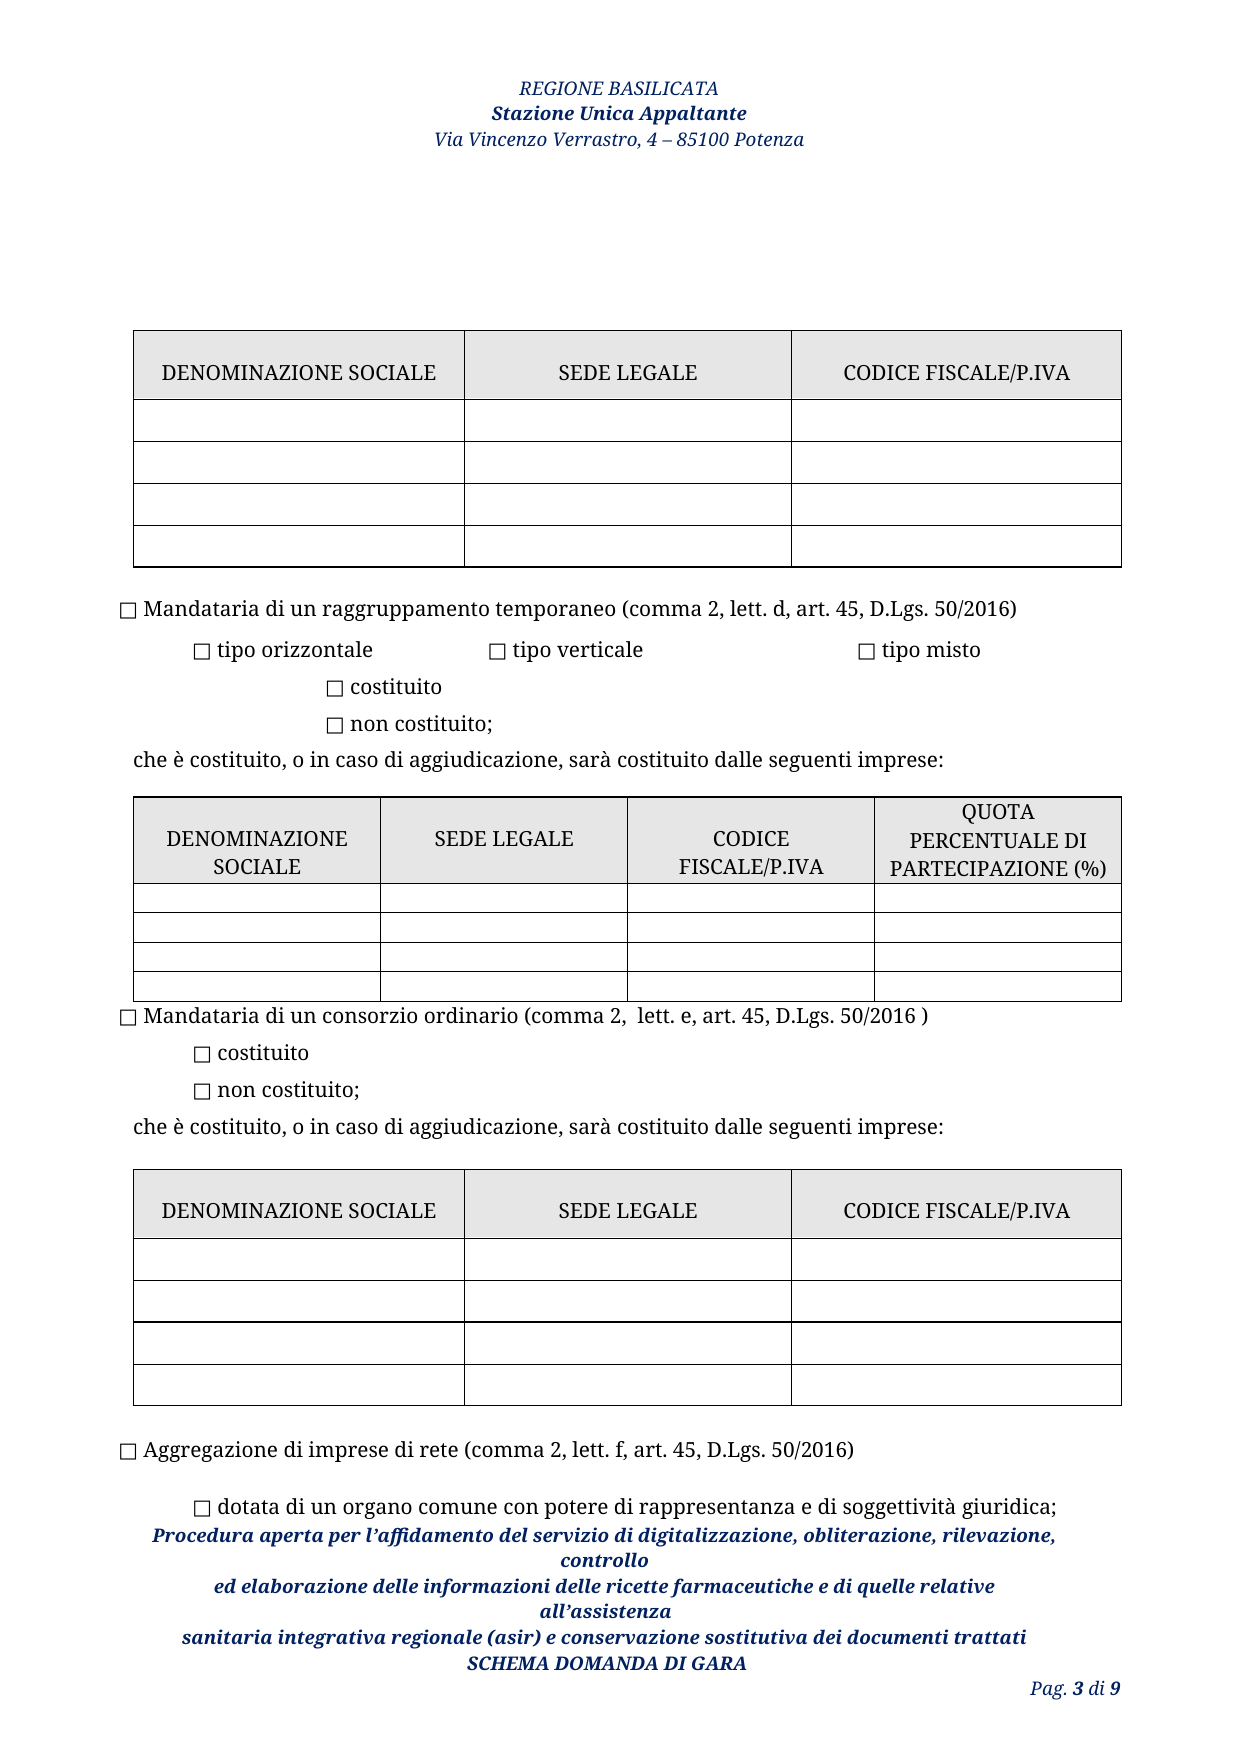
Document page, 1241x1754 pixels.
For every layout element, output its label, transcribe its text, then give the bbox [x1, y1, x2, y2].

table_cell [875, 913, 1121, 942]
table_cell [875, 943, 1121, 971]
table_cell [628, 913, 874, 942]
table_cell [134, 400, 464, 441]
text □ non costituito; [118, 1075, 1122, 1104]
text □ Mandataria di un raggruppamento temporaneo (comma 2, lett. d, art. 45, D.Lgs. 50/2016) [118, 594, 1122, 623]
table_cell [134, 972, 380, 1001]
text □ costituito [118, 1038, 1122, 1067]
table_cell [134, 526, 464, 566]
table_header QUOTA PERCENTUALE DI PARTECIPAZIONE (%) [875, 798, 1121, 883]
text che è costituito, o in caso di aggiudicazione, sarà costituito dalle seguenti imprese: [133, 1112, 1122, 1140]
table_cell [792, 1239, 1121, 1279]
table_header CODICE FISCALE/P.IVA [792, 1170, 1121, 1237]
table_cell [465, 1365, 791, 1405]
table_header DENOMINAZIONE SOCIALE [134, 1170, 464, 1237]
table_cell [134, 442, 464, 482]
table_header DENOMINAZIONE SOCIALE [134, 331, 464, 398]
table_cell [875, 884, 1121, 912]
table_header CODICE FISCALE/P.IVA [792, 331, 1121, 398]
table_cell [465, 400, 791, 441]
table_cell [134, 484, 464, 524]
text □ Aggregazione di imprese di rete (comma 2, lett. f, art. 45, D.Lgs. 50/2016) [118, 1435, 1122, 1463]
table_cell [792, 484, 1121, 524]
text □ Mandataria di un consorzio ordinario (comma 2, lett. e, art. 45, D.Lgs. 50/2016 ) [118, 1002, 1122, 1030]
text □ dotata di un organo comune con potere di rappresentanza e di soggettività giuridica; [192, 1492, 1122, 1520]
text □ tipo orizzontale □ tipo verticale □ tipo misto [118, 635, 1122, 663]
table_cell [792, 1281, 1121, 1321]
table_cell [134, 1323, 464, 1363]
table_cell [792, 400, 1121, 441]
table_cell [465, 442, 791, 482]
table_cell [381, 913, 627, 942]
table_cell [465, 1239, 791, 1279]
table_cell [628, 943, 874, 971]
table_cell [134, 913, 380, 942]
table_cell [134, 1365, 464, 1405]
table_cell [792, 442, 1121, 482]
table_header SEDE LEGALE [381, 798, 627, 883]
table_cell [792, 1365, 1121, 1405]
table_cell [465, 1323, 791, 1363]
table_header CODICE FISCALE/P.IVA [628, 798, 874, 883]
table_cell [465, 1281, 791, 1321]
table_cell [875, 972, 1121, 1001]
table_header SEDE LEGALE [465, 331, 791, 398]
table_cell [381, 943, 627, 971]
text □ costituito [266, 672, 1122, 700]
text che è costituito, o in caso di aggiudicazione, sarà costituito dalle seguenti imprese: [133, 745, 1122, 774]
table_cell [134, 884, 380, 912]
table_cell [465, 526, 791, 566]
text □ non costituito; [266, 709, 1122, 737]
table_header SEDE LEGALE [465, 1170, 791, 1237]
table_cell [792, 526, 1121, 566]
table_cell [381, 972, 627, 1001]
table_cell [628, 884, 874, 912]
table_cell [792, 1323, 1121, 1363]
table_cell [381, 884, 627, 912]
table_cell [134, 943, 380, 971]
table_cell [134, 1281, 464, 1321]
table_header DENOMINAZIONE SOCIALE [134, 798, 380, 883]
table_cell [465, 484, 791, 524]
table_cell [628, 972, 874, 1001]
table_cell [134, 1239, 464, 1279]
